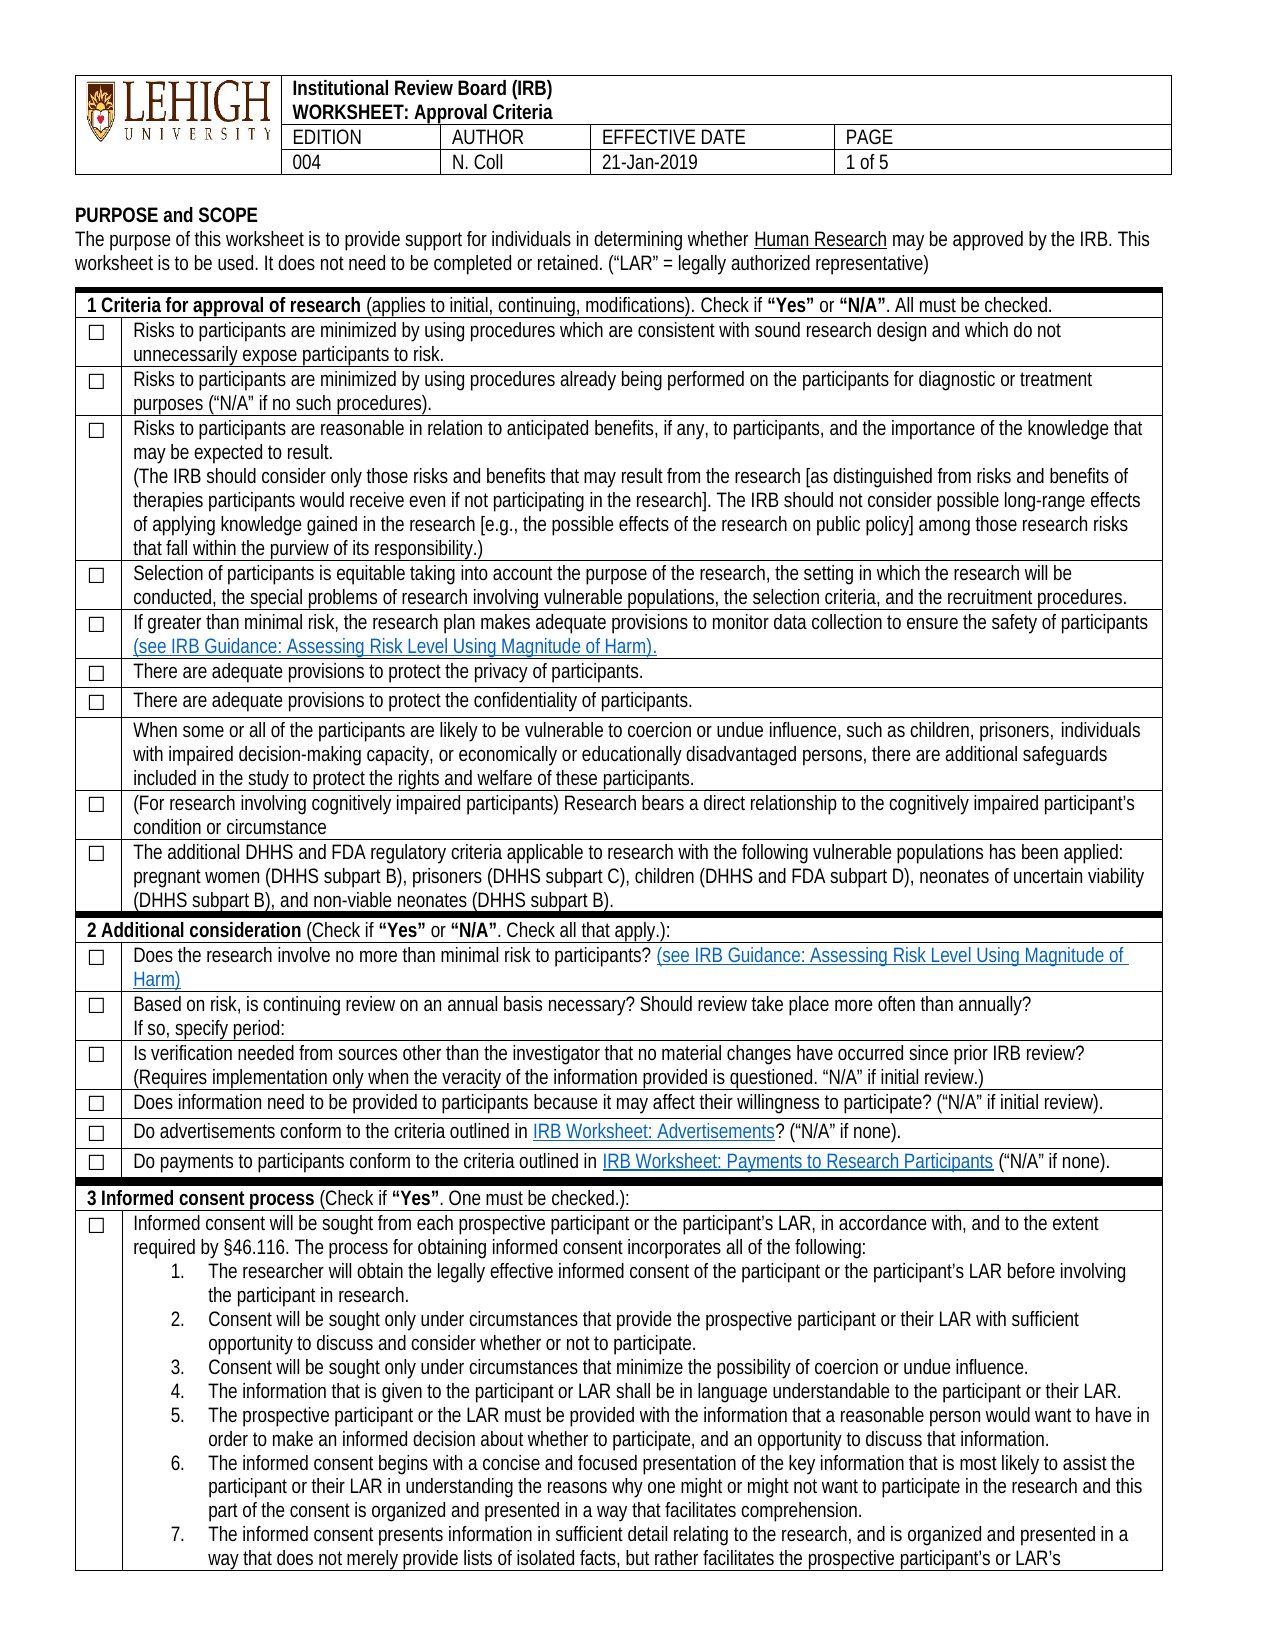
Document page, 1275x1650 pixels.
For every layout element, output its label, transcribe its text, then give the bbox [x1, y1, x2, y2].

table_cell The additional DHHS and FDA regulatory criteria applicable to research with the following vulnerable populations has been applied: pregnant women (DHHS subpart B), prisoners (DHHS subpart C), children (DHHS and FDA subpart D), neonates of uncertain viability (DHHS subpart B), and non-viable neonates (DHHS subpart B). [122, 840, 1162, 911]
table_cell There are adequate provisions to protect the privacy of participants. [122, 659, 1162, 687]
table_cell Risks to participants are reasonable in relation to anticipated benefits, if any, to participants, and the importance of the knowledge that may be expected to result. (The IRB should consider only those risks and benefits that may result from the research [as distinguished from risks and benefits of therapies participants would receive even if not participating in the research]. The IRB should not consider possible long-range effects of applying knowledge gained in the research [e.g., the possible effects of the research on public policy] among those research risks that fall within the purview of its responsibility.) [122, 416, 1162, 560]
table_cell Risks to participants are minimized by using procedures which are consistent with sound research design and which do not unnecessarily expose participants to risk. [122, 318, 1162, 366]
table_cell [76, 718, 121, 789]
table_cell Does the research involve no more than minimal risk to participants? (see IRB Guidance: Assessing Risk Level Using Magnitude of Harm) [122, 943, 1162, 991]
table_cell Do payments to participants conform to the criteria outlined in IRB Worksheet: Payments to Research Participants (“N/A” if none). [122, 1149, 1162, 1177]
table_cell 2 Additional consideration (Check if “Yes” or “N/A”. Check all that apply.): [76, 918, 1162, 942]
table_cell There are adequate provisions to protect the confidentiality of participants. [122, 688, 1162, 717]
picture [86, 80, 271, 142]
text PURPOSE and SCOPE [75, 203, 1200, 227]
table_cell Based on risk, is continuing review on an annual basis necessary? Should review take place more often than annually? If so, specify period: [122, 992, 1162, 1039]
table_cell Does information need to be provided to participants because it may affect their willingness to participate? (“N/A” if initial review). [122, 1090, 1162, 1118]
table_cell (For research involving cognitively impaired participants) Research bears a direct relationship to the cognitively impaired participant’s condition or circumstance [122, 791, 1162, 838]
table_cell Do advertisements conform to the criteria outlined in IRB Worksheet: Advertisements? (“N/A” if none). [122, 1119, 1162, 1147]
table_cell Risks to participants are minimized by using procedures already being performed on the participants for diagnostic or treatment purposes (“N/A” if no such procedures). [122, 367, 1162, 415]
table_cell When some or all of the participants are likely to be vulnerable to coercion or undue influence, such as children, prisoners, individuals with impaired decision-making capacity, or economically or educationally disadvantaged persons, there are additional safeguards included in the study to protect the rights and welfare of these participants. [122, 718, 1162, 789]
table_cell If greater than minimal risk, the research plan makes adequate provisions to monitor data collection to ensure the safety of participants (see IRB Guidance: Assessing Risk Level Using Magnitude of Harm). [122, 610, 1162, 658]
table_cell Is verification needed from sources other than the investigator that no material changes have occurred since prior IRB review? (Requires implementation only when the veracity of the information provided is questioned. “N/A” if initial review.) [122, 1041, 1162, 1088]
text The purpose of this worksheet is to provide support for individuals in determining whether Human Research may be approved by the IRB. This worksheet is to be used. It does not need to be completed or retained. (“LAR” = legally authorized representative) [75, 227, 1200, 275]
table_cell 3 Informed consent process (Check if “Yes”. One must be checked.): [76, 1186, 1162, 1210]
table_cell Selection of participants is equitable taking into account the purpose of the research, the setting in which the research will be conducted, the special problems of research involving vulnerable populations, the selection criteria, and the recruitment procedures. [122, 561, 1162, 609]
table_header 1 Criteria for approval of research (applies to initial, continuing, modifications). Check if “Yes” or “N/A”. All must be checked. [76, 293, 1162, 317]
